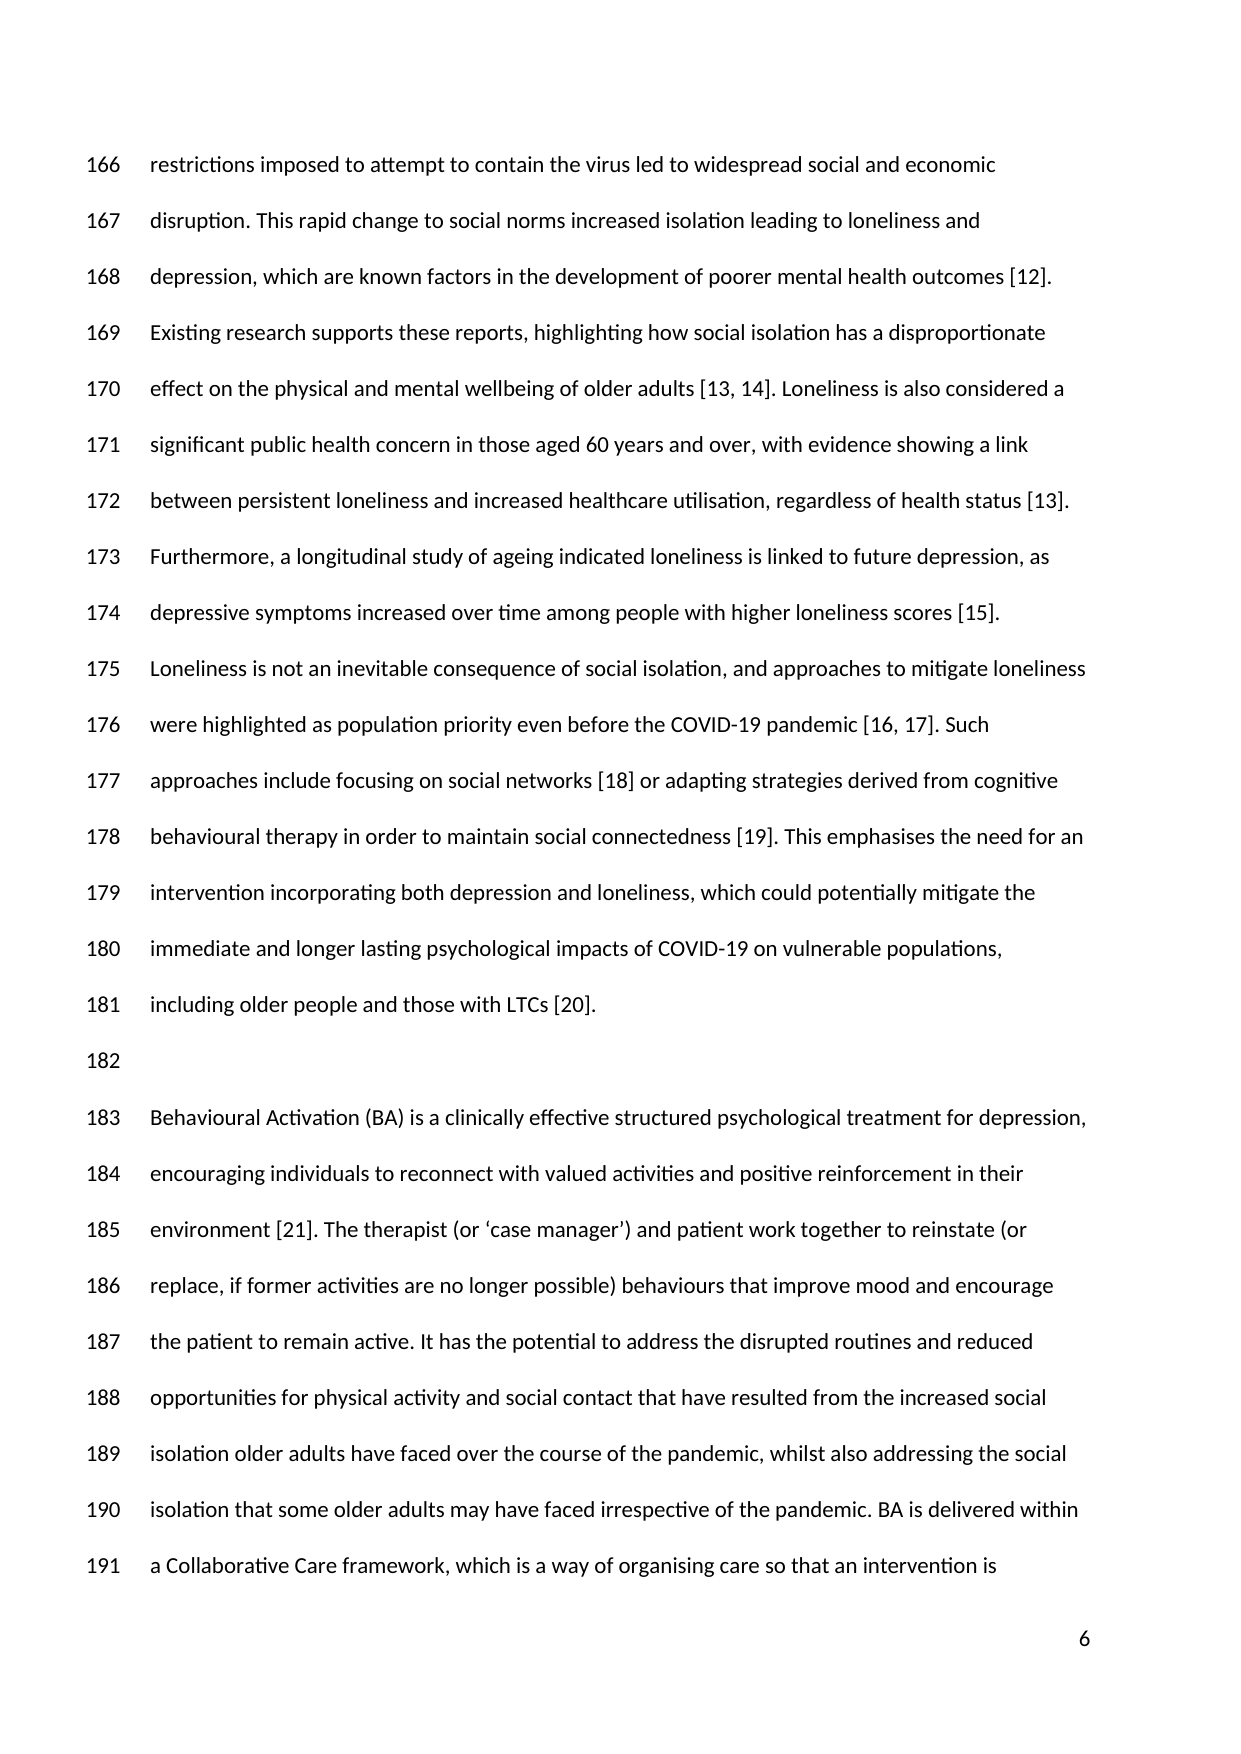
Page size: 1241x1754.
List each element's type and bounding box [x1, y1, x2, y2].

text [150, 1103, 1090, 1579]
text [150, 150, 1090, 1019]
